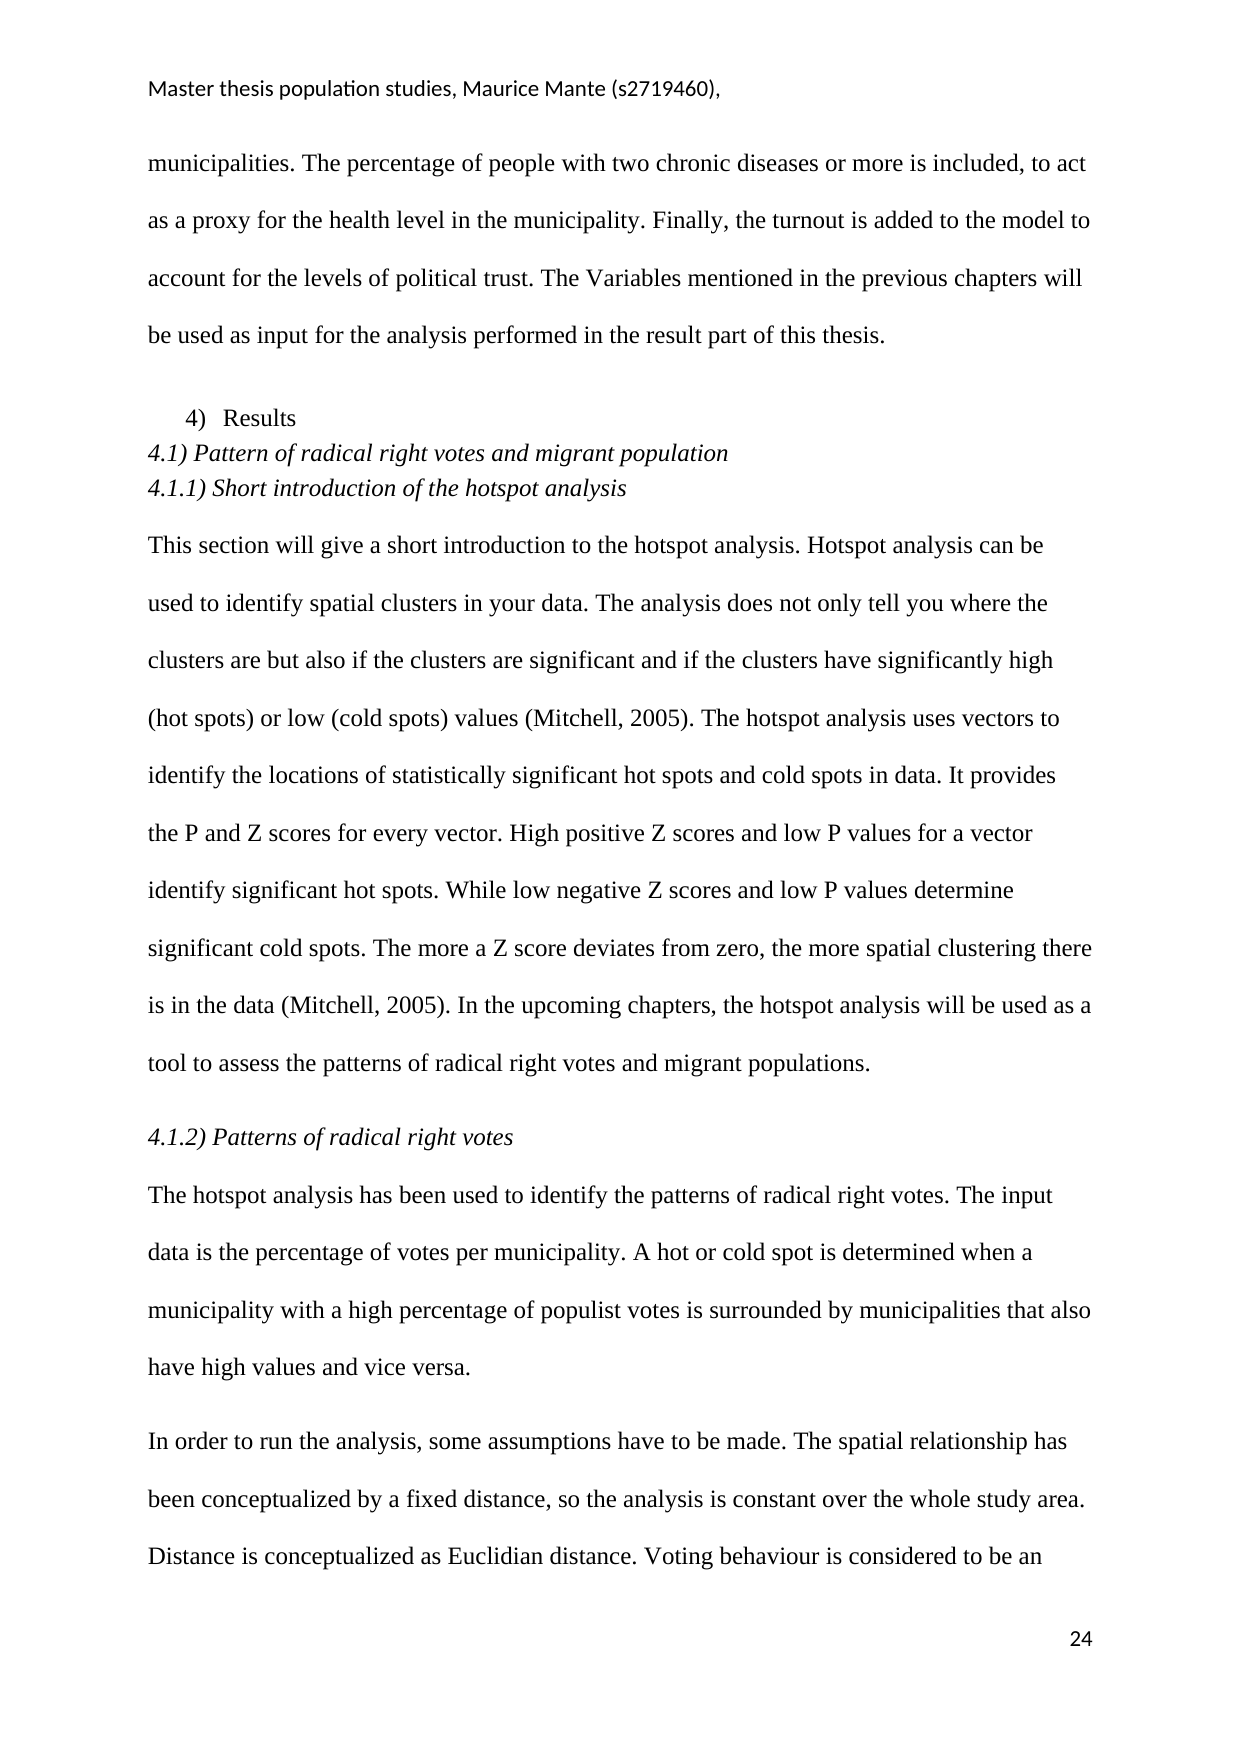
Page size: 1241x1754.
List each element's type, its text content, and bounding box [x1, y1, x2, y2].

subtitle 4.1.2) Patterns of radical right votes [148, 1122, 1092, 1151]
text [148, 1426, 1092, 1570]
text The hotspot analysis has been used to identify the patterns of radical right votes. The input data is the percentage of votes per municipality. A hot or cold spot is determined when a municipality with a high percentage of populist votes is surrounded by municipalities that also have high values and vice versa. [148, 1180, 1092, 1381]
subtitle 4.1.1) Short introduction of the hotspot analysis [148, 473, 1092, 502]
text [148, 148, 1092, 349]
subtitle Results [185, 403, 1092, 431]
subtitle 4.1) Pattern of radical right votes and migrant population [148, 438, 1092, 467]
text This section will give a short introduction to the hotspot analysis. Hotspot analysis can be used to identify spatial clusters in your data. The analysis does not only tell you where the clusters are but also if the clusters are significant and if the clusters have significantly high (hot spots) or low (cold spots) values (Mitchell, 2005). The hotspot analysis uses vectors to identify the locations of statistically significant hot spots and cold spots in data. It provides the P and Z scores for every vector. High positive Z scores and low P values for a vector identify significant hot spots. While low negative Z scores and low P values determine significant cold spots. The more a Z score deviates from zero, the more spatial clustering there is in the data (Mitchell, 2005). In the upcoming chapters, the hotspot analysis will be used as a tool to assess the patterns of radical right votes and migrant populations. [148, 531, 1092, 1077]
